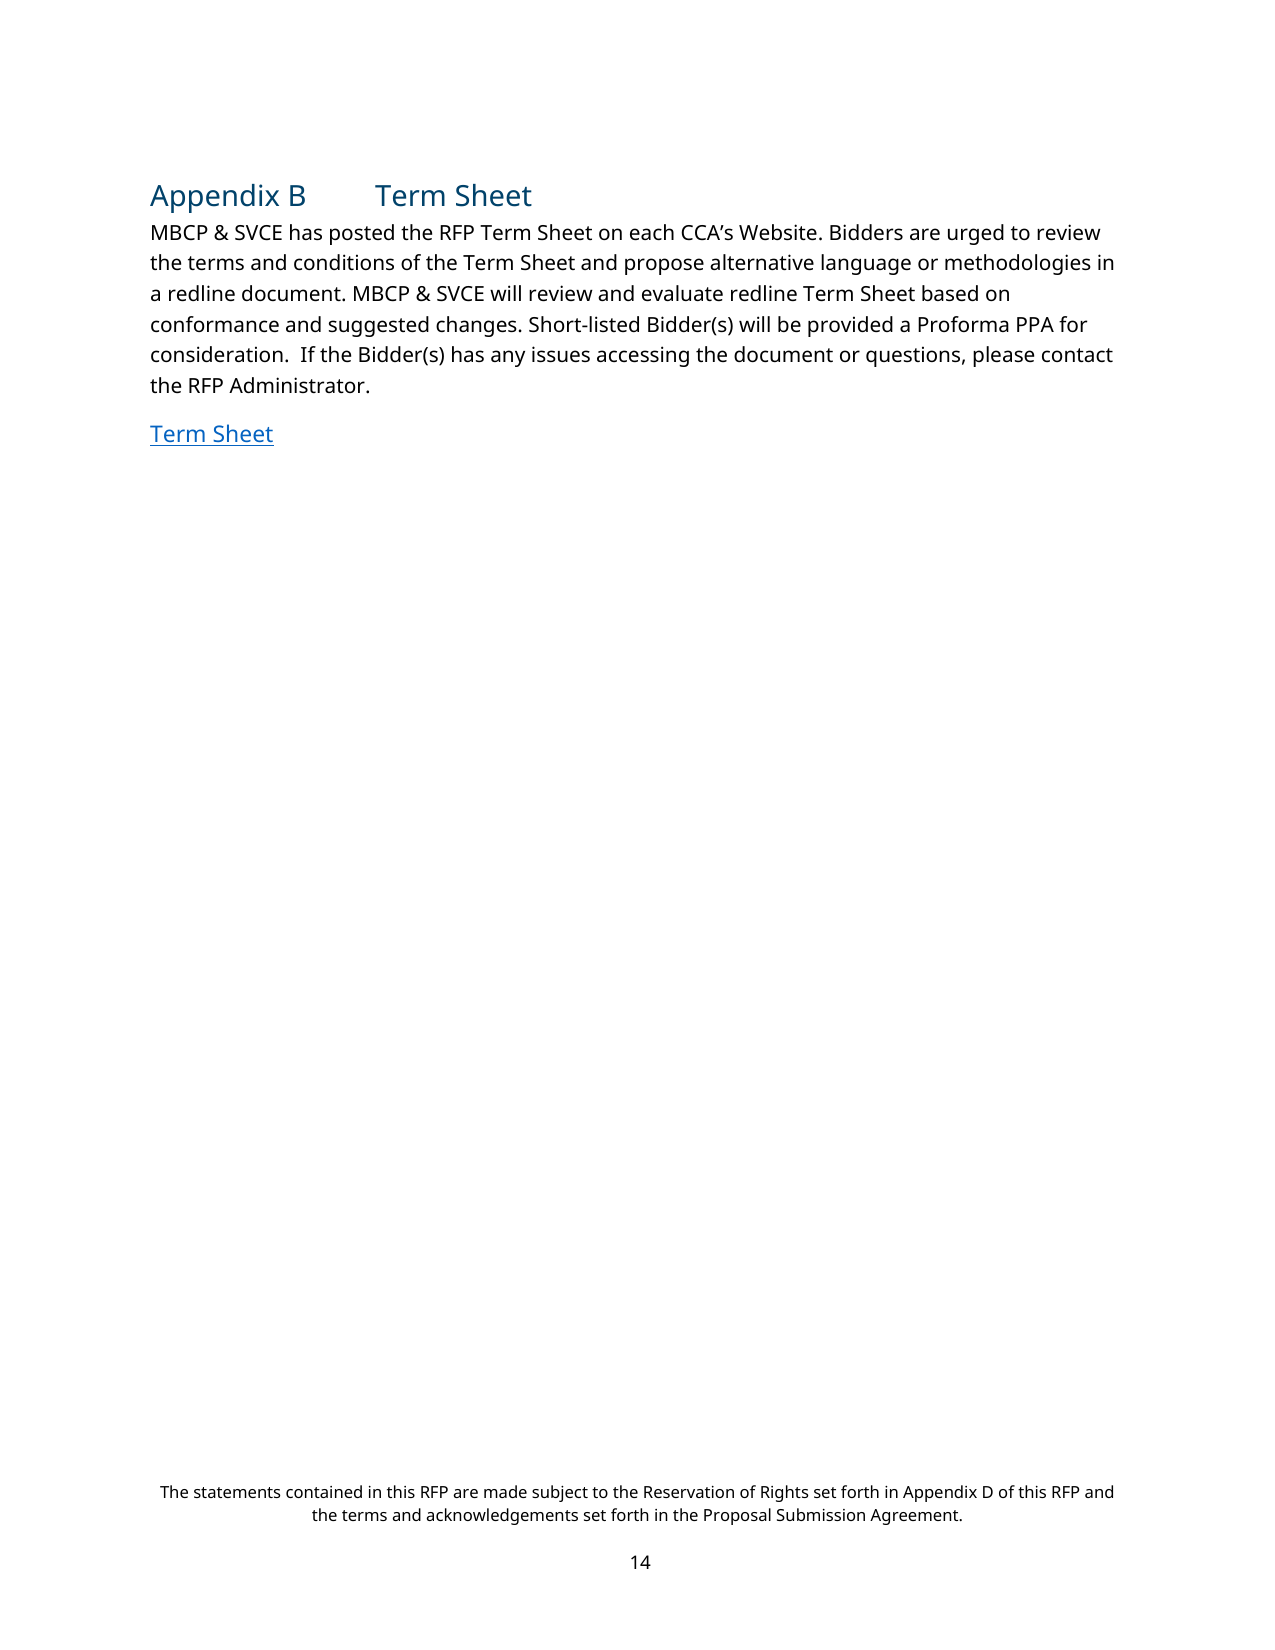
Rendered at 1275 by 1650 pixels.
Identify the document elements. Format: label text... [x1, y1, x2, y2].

text MBCP & SVCE has posted the RFP Term Sheet on each CCA’s Website. Bidders are urged to review the terms and conditions of the Term Sheet and propose alternative language or methodologies in a redline document. MBCP & SVCE will review and evaluate redline Term Sheet based on conformance and suggested changes. Short-listed Bidder(s) will be provided a Proforma PPA for consideration. If the Bidder(s) has any issues accessing the document or questions, please contact the RFP Administrator. [150, 218, 1125, 399]
subtitle Term Sheet [150, 175, 1125, 215]
text Term Sheet [150, 418, 1125, 449]
